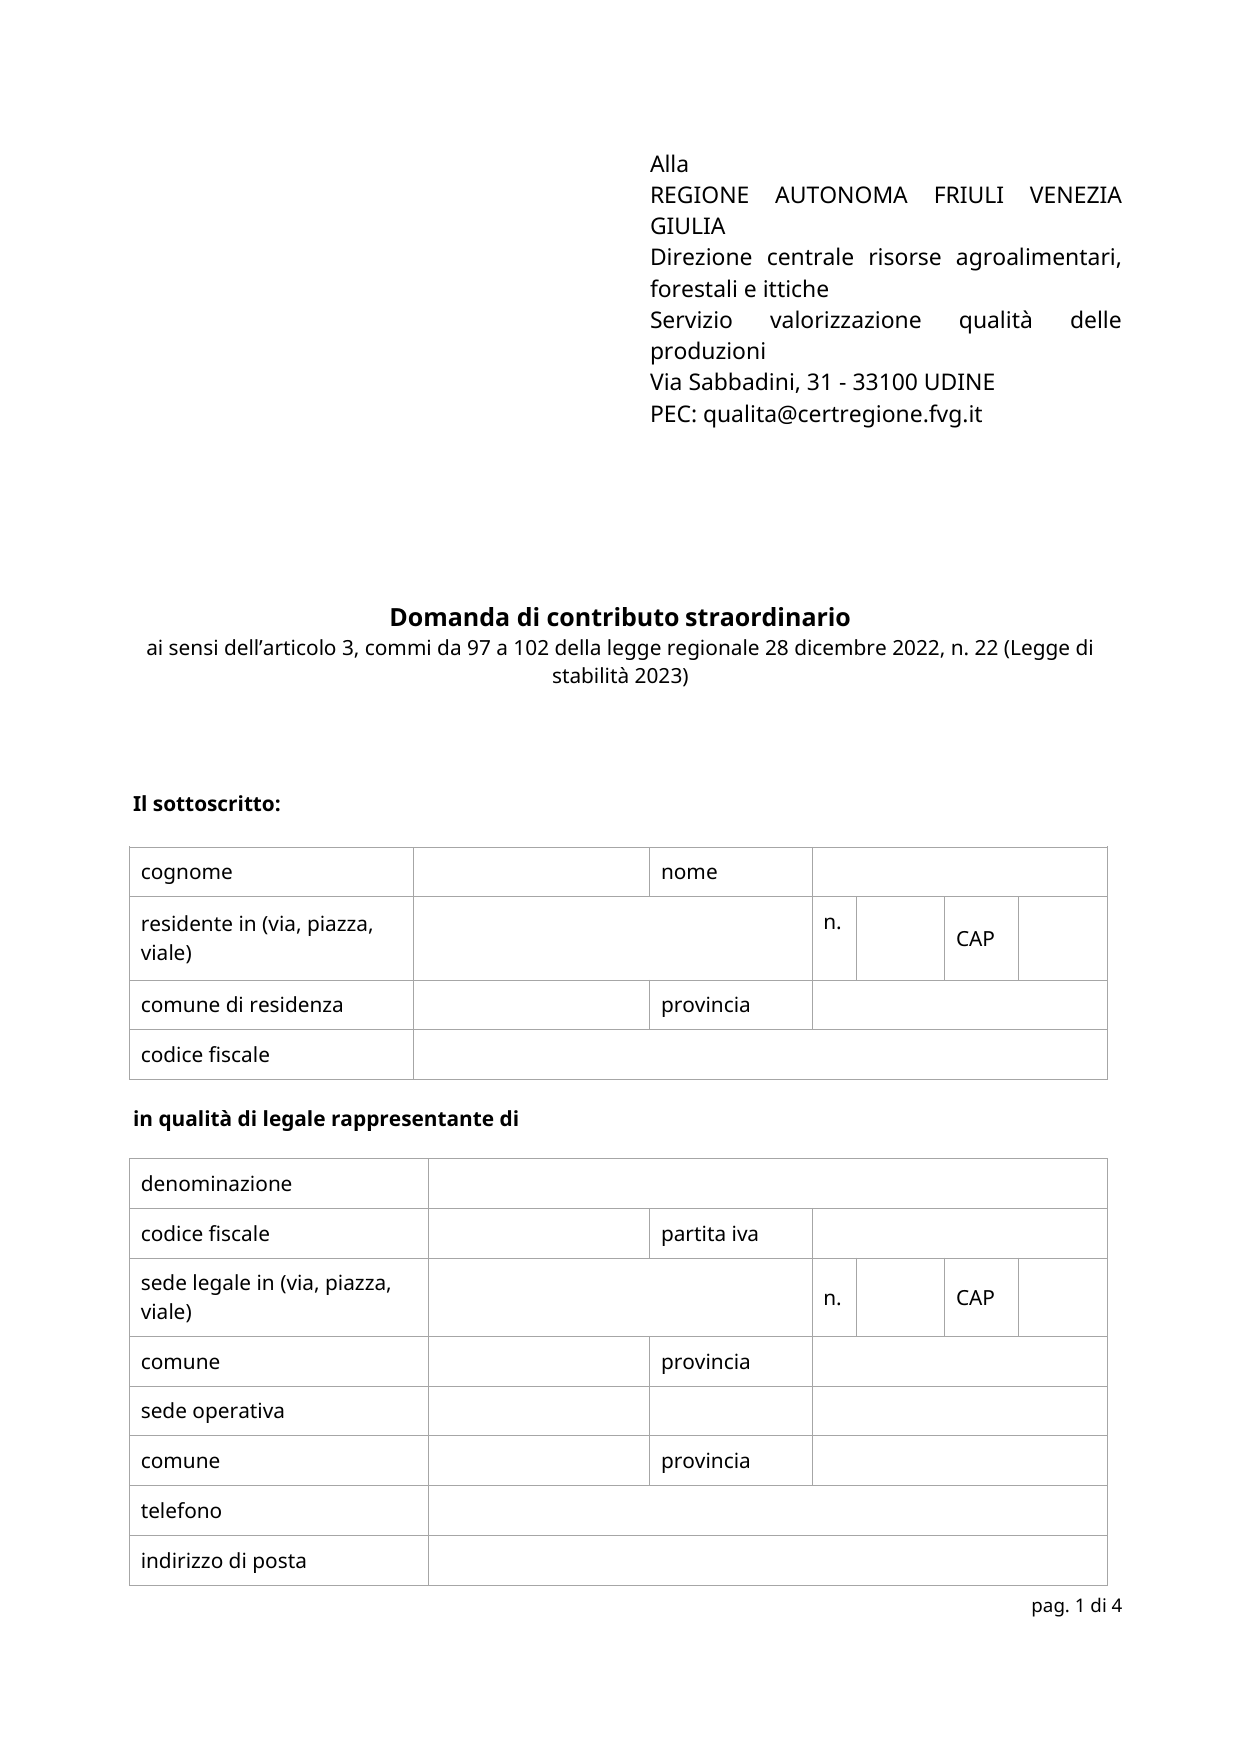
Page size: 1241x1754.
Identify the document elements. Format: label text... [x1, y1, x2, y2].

table_cell [429, 1259, 812, 1336]
table_cell partita iva [650, 1209, 812, 1258]
table_cell [414, 1030, 1107, 1079]
table_cell [857, 897, 944, 979]
table_cell [1019, 897, 1107, 979]
text Direzione centrale risorse agroalimentari, forestali e ittiche [650, 241, 1122, 304]
table_cell [1019, 1259, 1107, 1336]
text Alla [650, 148, 1122, 179]
table_cell n. [813, 1259, 856, 1336]
table_cell [857, 1259, 944, 1336]
table_cell sede legale in (via, piazza, viale) [130, 1259, 428, 1336]
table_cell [130, 1536, 428, 1585]
table_cell comune di residenza [130, 981, 413, 1029]
table_cell [813, 981, 1107, 1029]
table_cell CAP [945, 1259, 1018, 1336]
table_cell sede operativa [130, 1387, 428, 1435]
table_cell CAP [945, 897, 1018, 979]
table_cell [414, 897, 812, 979]
table_cell [429, 1159, 1107, 1208]
table_cell telefono [130, 1486, 428, 1535]
table_cell [429, 1387, 649, 1435]
table_cell [813, 1436, 1107, 1485]
table_cell [429, 1337, 649, 1386]
table_cell comune [130, 1337, 428, 1386]
table_cell provincia [650, 981, 812, 1029]
table_cell [813, 1387, 1107, 1435]
text ai sensi dell’articolo 3, commi da 97 a 102 della legge regionale 28 dicembre 2022, n. 22 (Legge di stabilità 2023) [118, 633, 1122, 690]
text Domanda di contributo straordinario [118, 599, 1122, 633]
table_cell codice fiscale [130, 1030, 413, 1079]
table_cell codice fiscale [130, 1209, 428, 1258]
table_cell denominazione [130, 1159, 428, 1208]
table_header nome [650, 848, 812, 896]
text Il sottoscritto: [133, 789, 1122, 818]
text PEC: qualita@certregione.fvg.it [650, 398, 1122, 429]
table_cell comune [130, 1436, 428, 1485]
table_cell in qualità di legale rappresentante di [129, 1080, 1107, 1158]
table_cell [414, 981, 649, 1029]
text Via Sabbadini, 31 - 33100 UDINE [650, 366, 1122, 398]
table_cell [813, 1337, 1107, 1386]
table_cell [429, 1536, 1107, 1585]
table_cell [429, 1436, 649, 1485]
table_header [414, 848, 649, 896]
table_cell [429, 1209, 649, 1258]
table_cell provincia [650, 1337, 812, 1386]
table_cell [813, 1209, 1107, 1258]
table_header [813, 848, 1107, 896]
table_header cognome [130, 848, 413, 896]
table_cell [650, 1387, 812, 1435]
table_cell [429, 1486, 1107, 1535]
table_cell residente in (via, piazza, viale) [130, 897, 413, 979]
table_cell provincia [650, 1436, 812, 1485]
text Servizio valorizzazione qualità delle produzioni [650, 304, 1122, 366]
text REGIONE AUTONOMA FRIULI VENEZIA GIULIA [650, 179, 1122, 241]
table_cell n. [813, 897, 856, 979]
